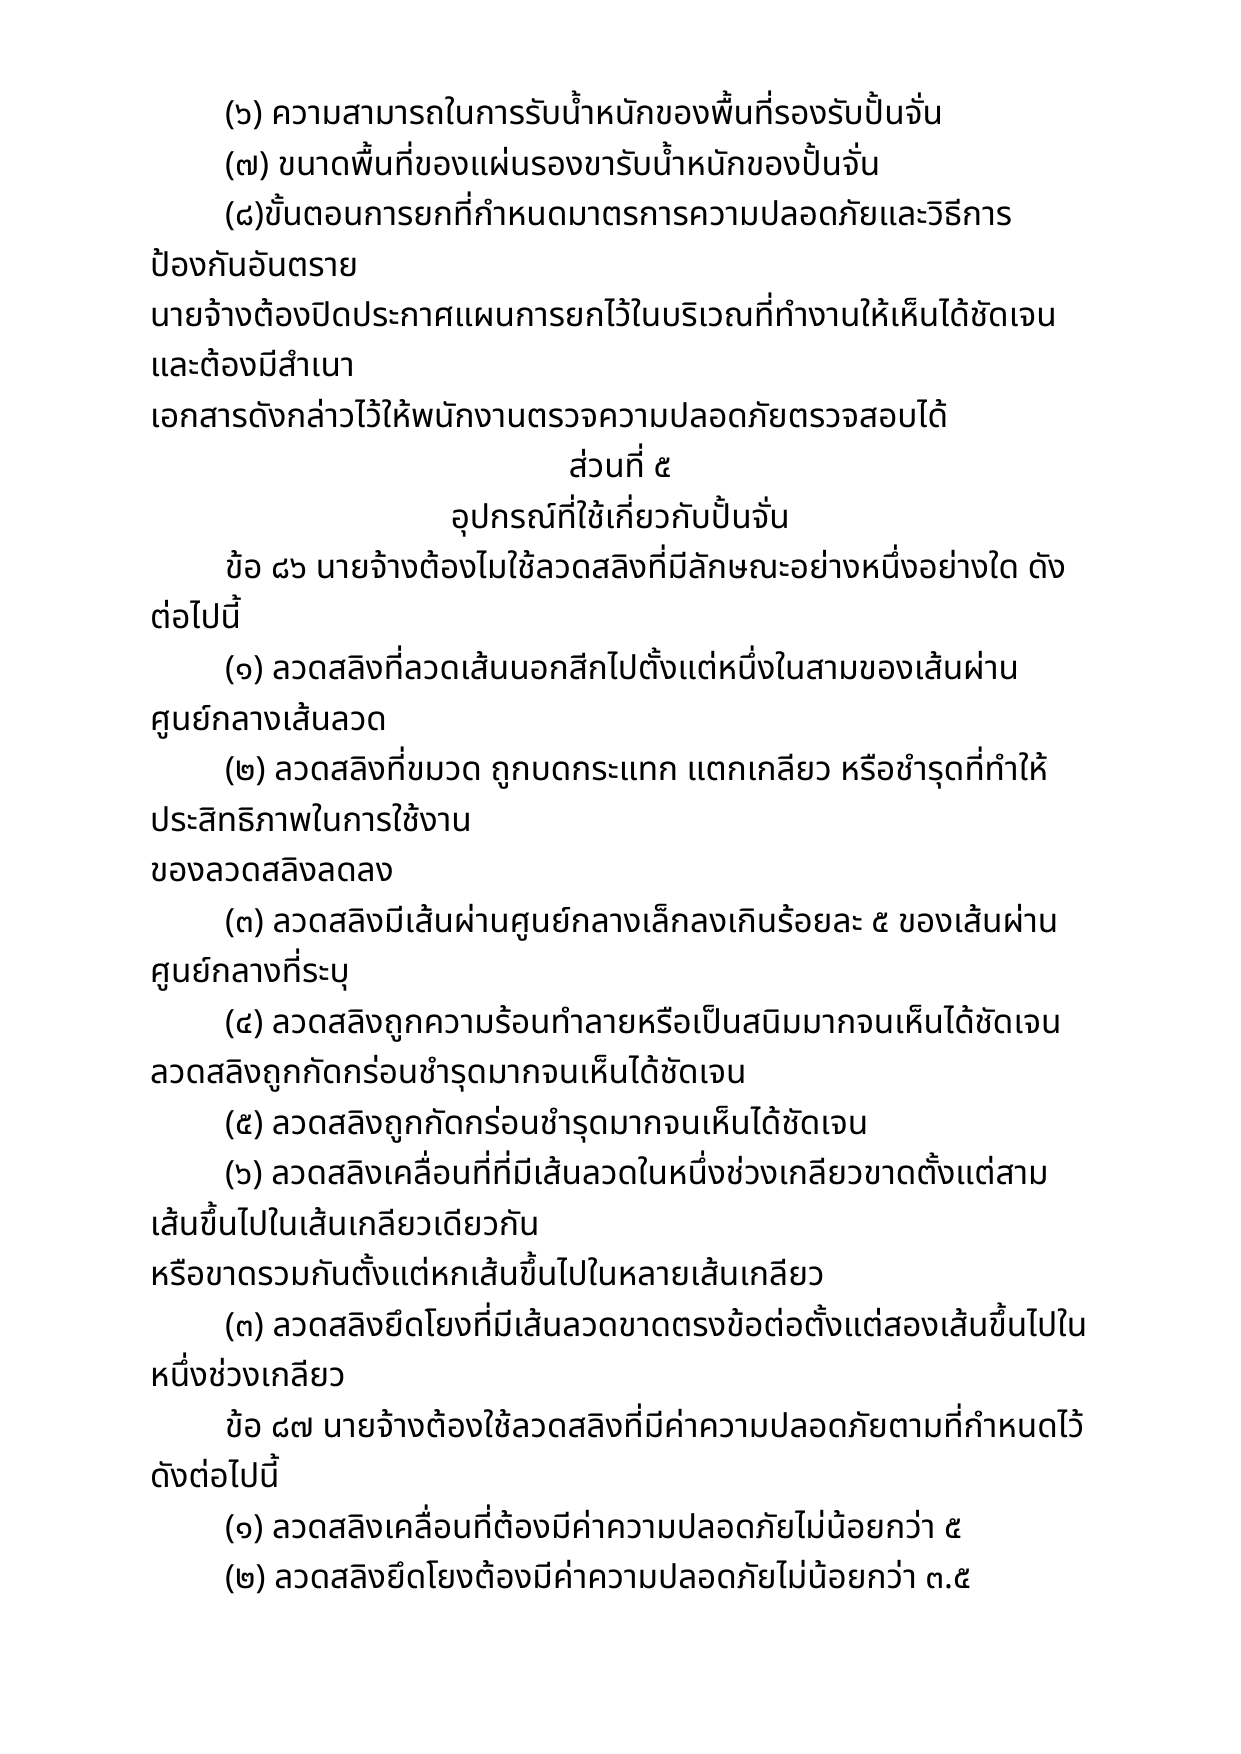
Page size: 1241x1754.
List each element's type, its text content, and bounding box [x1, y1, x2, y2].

text (๒) ลวดสลิงที่ขมวด ถูกบดกระแทก แตกเกลียว หรือชำรุดที่ทำให้ประสิทธิภาพในการใช้งาน [150, 745, 1090, 846]
text (๔) ลวดสลิงถูกความร้อนทำลายหรือเป็นสนิมมากจนเห็นได้ชัดเจน [150, 997, 1090, 1048]
text (๖) ลวดสลิงเคลื่อนที่ที่มีเส้นลวดในหนึ่งช่วงเกลียวขาดตั้งแต่สามเส้นขึ้นไปในเส้นเกลียวเดียวกัน [150, 1149, 1090, 1250]
text (๖) ความสามารถในการรับน้ำหนักของพื้นที่รองรับปั้นจั่น [150, 89, 1090, 139]
text (๕) ลวดสลิงถูกกัดกร่อนชำรุดมากจนเห็นได้ชัดเจน [150, 1098, 1090, 1149]
text ข้อ ๘๖ นายจ้างต้องไมใช้ลวดสลิงที่มีลักษณะอย่างหนึ่งอย่างใด ดังต่อไปนี้ [150, 543, 1090, 644]
text ข้อ ๘๗ นายจ้างต้องใช้ลวดสลิงที่มีค่าความปลอดภัยตามที่กำหนดไว้ ดังต่อไปนี้ [150, 1402, 1090, 1502]
text (๓) ลวดสลิงมีเส้นผ่านศูนย์กลางเล็กลงเกินร้อยละ ๕ ของเส้นผ่านศูนย์กลางที่ระบุ [150, 896, 1090, 997]
text นายจ้างต้องปิดประกาศแผนการยกไว้ในบริเวณที่ทำงานให้เห็นได้ชัดเจน และต้องมีสำเนา [150, 291, 1090, 392]
text (๑) ลวดสลิงเคลื่อนที่ต้องมีค่าความปลอดภัยไม่น้อยกว่า ๕ [150, 1502, 1090, 1553]
text (๑) ลวดสลิงที่ลวดเส้นนอกสีกไปตั้งแต่หนึ่งในสามของเส้นผ่านศูนย์กลางเส้นลวด [150, 644, 1090, 745]
text ของลวดสลิงลดลง [150, 846, 1090, 896]
text เอกสารดังกล่าวไว้ให้พนักงานตรวจความปลอดภัยตรวจสอบได้ [150, 392, 1090, 442]
text (๒) ลวดสลิงยึดโยงต้องมีค่าความปลอดภัยไม่น้อยกว่า ๓.๕ [150, 1553, 1090, 1604]
text หรือขาดรวมกันตั้งแต่หกเส้นขึ้นไปในหลายเส้นเกลียว [150, 1250, 1090, 1301]
text (๗) ขนาดพื้นที่ของแผ่นรองขารับน้ำหนักของปั้นจั่น [150, 139, 1090, 190]
text อุปกรณ์ที่ใช้เกี่ยวกับปั้นจั่น [150, 493, 1090, 543]
text (๓) ลวดสลิงยึดโยงที่มีเส้นลวดขาดตรงข้อต่อตั้งแต่สองเส้นขึ้นไปในหนึ่งช่วงเกลียว [150, 1301, 1090, 1402]
text ลวดสลิงถูกกัดกร่อนชำรุดมากจนเห็นได้ชัดเจน [150, 1048, 1090, 1098]
text ส่วนที่ ๕ [150, 442, 1090, 493]
text (๘)ขั้นตอนการยกที่กำหนดมาตรการความปลอดภัยและวิธีการป้องกันอันตราย [150, 190, 1090, 291]
